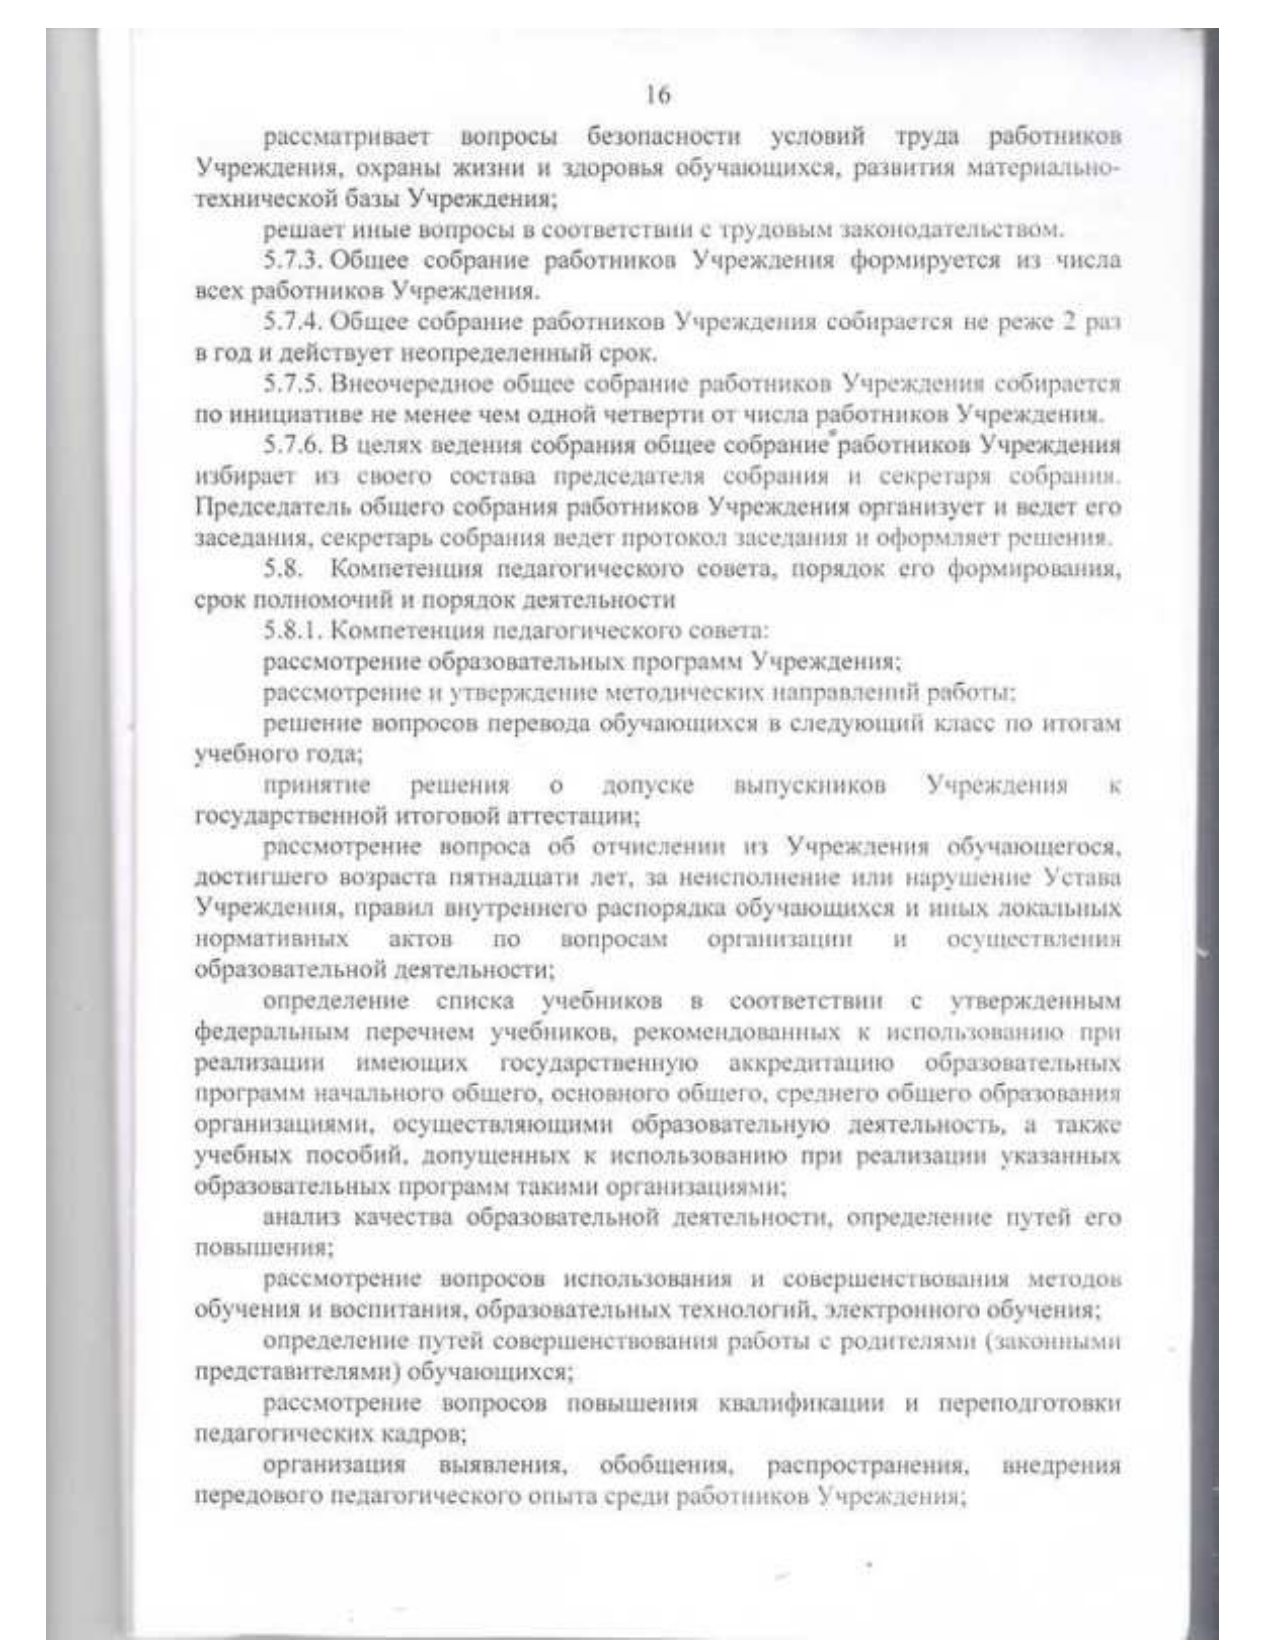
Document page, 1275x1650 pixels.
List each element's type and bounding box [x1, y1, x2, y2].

picture [46, 28, 1219, 1640]
